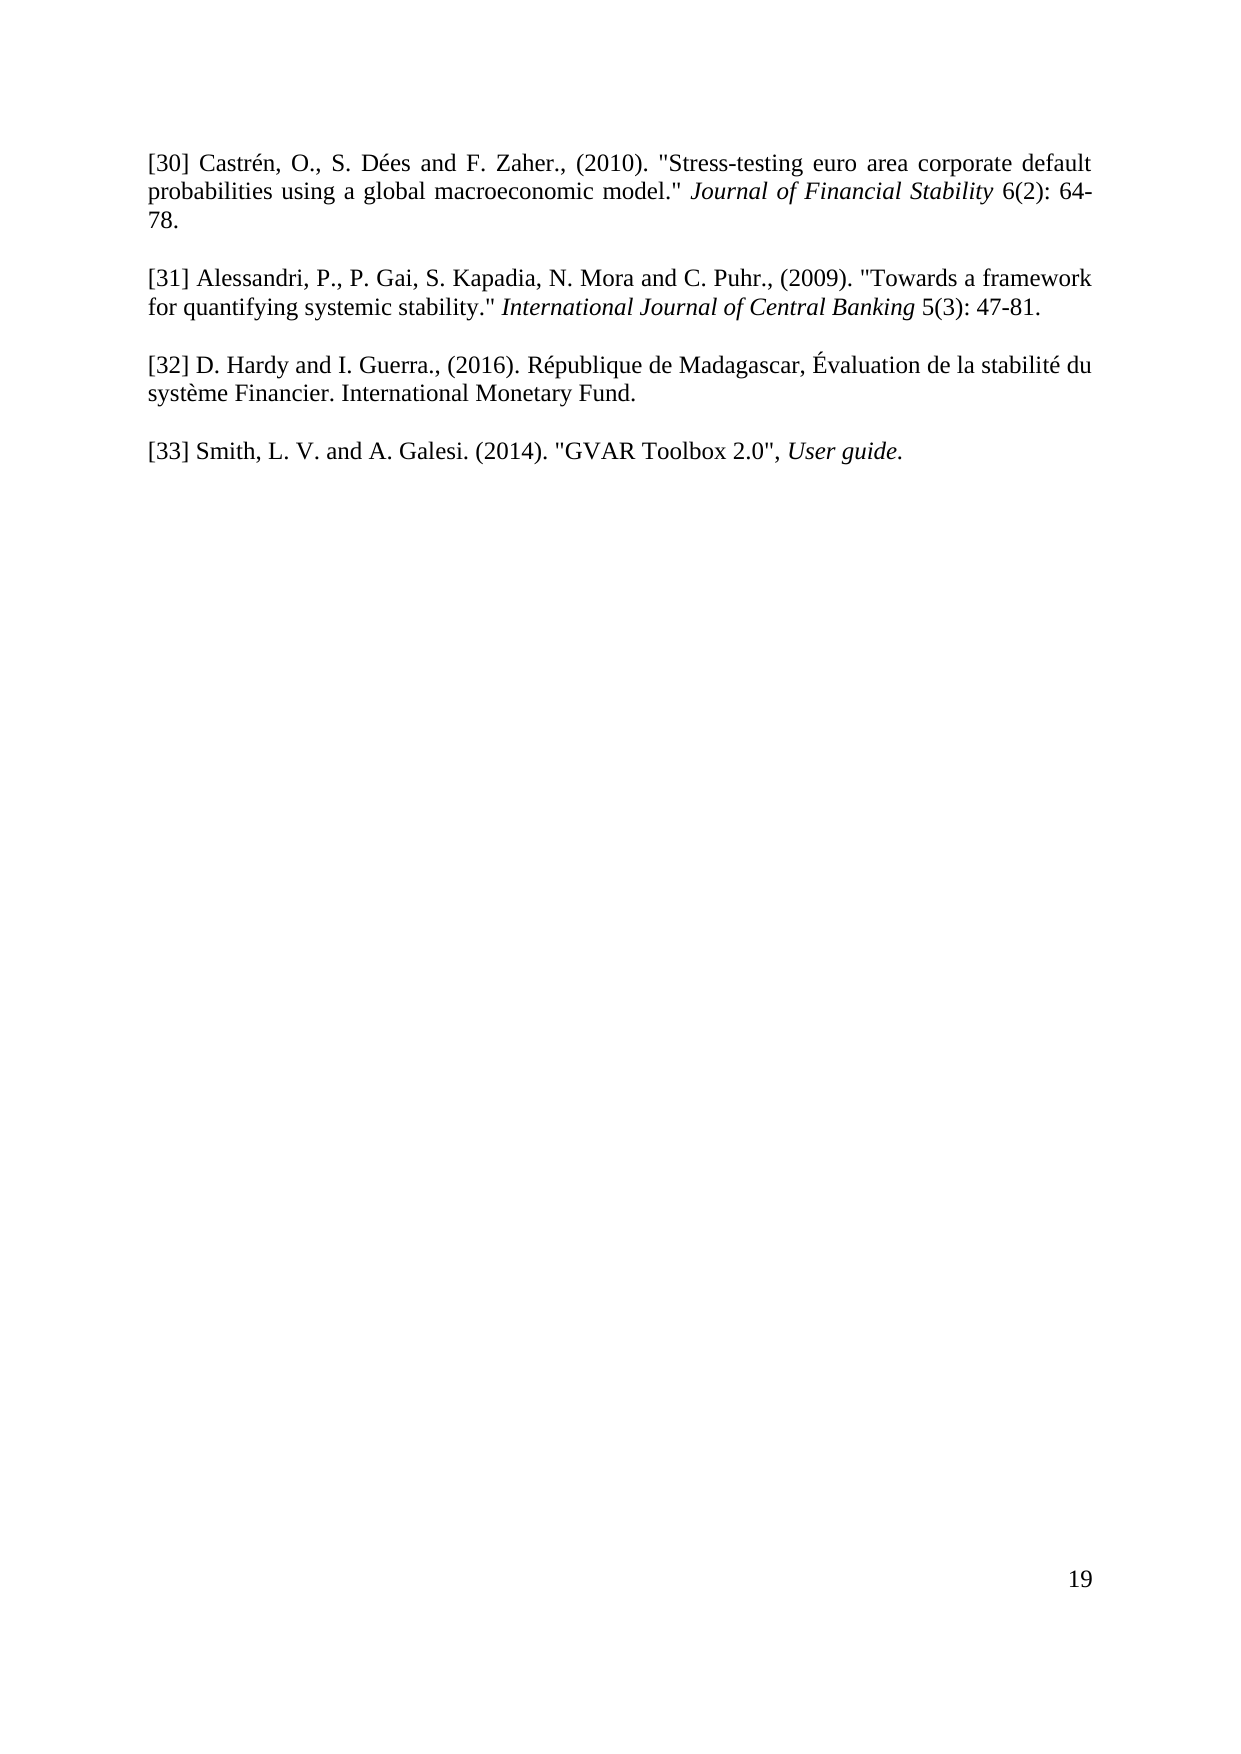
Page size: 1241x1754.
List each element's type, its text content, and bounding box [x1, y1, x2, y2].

text [31] Alessandri, P., P. Gai, S. Kapadia, N. Mora and C. Puhr., (2009). "Towards a framework for quantifying systemic stability." International Journal of Central Banking 5(3): 47-81. [148, 263, 1093, 321]
text [32] D. Hardy and I. Guerra., (2016). République de Madagascar, Évaluation de la stabilité du système Financier. International Monetary Fund. [148, 350, 1093, 407]
text [33] Smith, L. V. and A. Galesi. (2014). "GVAR Toolbox 2.0", User guide. [148, 436, 1093, 465]
text [30] Castrén, O., S. Dées and F. Zaher., (2010). "Stress-testing euro area corporate default probabilities using a global macroeconomic model." Journal of Financial Stability 6(2): 64-78. [148, 148, 1093, 234]
